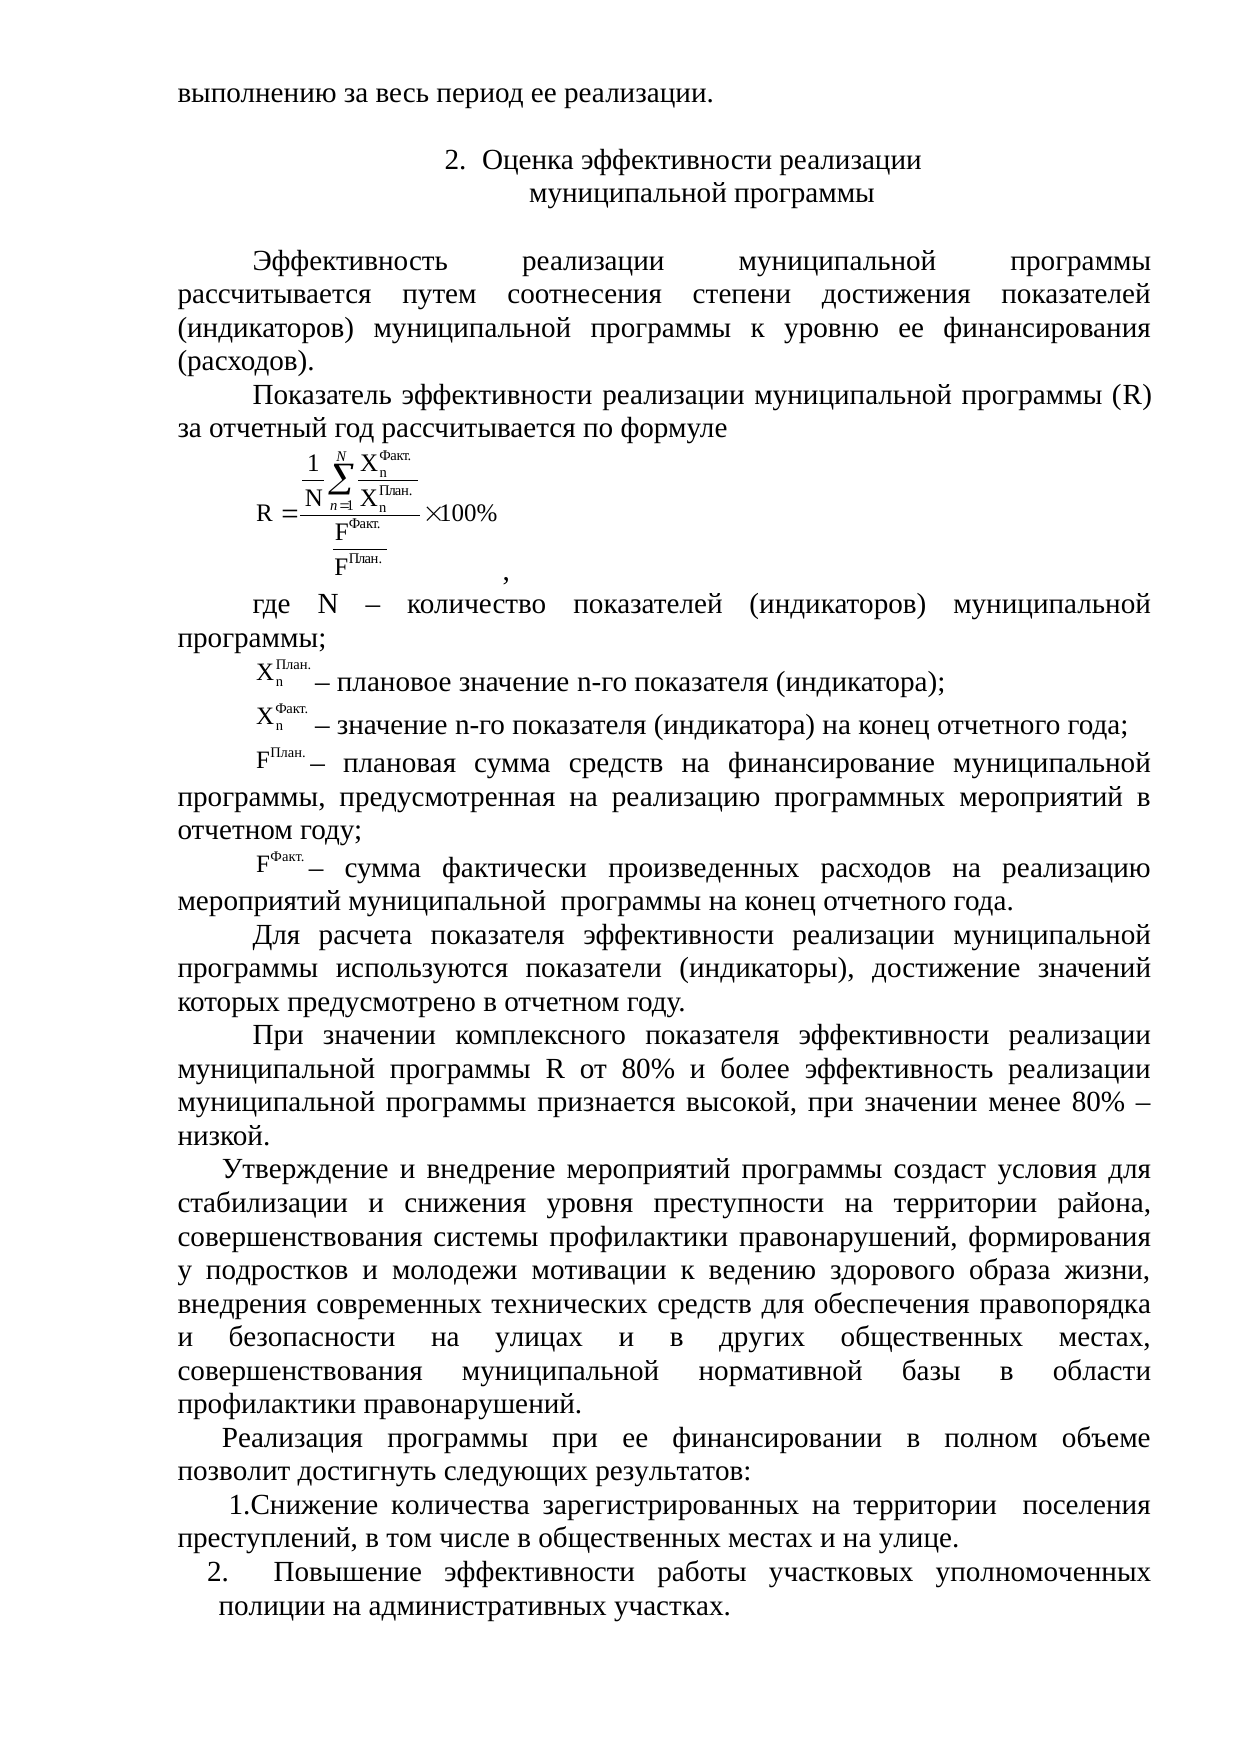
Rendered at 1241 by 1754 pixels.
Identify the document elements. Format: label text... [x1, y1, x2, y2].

text Реализация программы при ее финансировании в полном объеме позволит достигнуть следующих результатов: [177, 1420, 1152, 1487]
list Оценка эффективности реализации [215, 142, 1152, 176]
text – значение n-го показателя (индикатора) на конец отчетного года; [177, 697, 1152, 741]
text Для расчета показателя эффективности реализации муниципальной программы используются показатели (индикаторы), достижение значений которых предусмотрено в отчетном году. [177, 917, 1152, 1017]
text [177, 75, 1152, 108]
text где N – количество показателей (индикаторов) муниципальной программы; [177, 586, 1152, 653]
text 1.Снижение количества зарегистрированных на территории поселения преступлений, в том числе в общественных местах и на улице. [177, 1487, 1152, 1554]
text – плановая сумма средств на финансирование муниципальной программы, предусмотренная на реализацию программных мероприятий в отчетном году; [177, 741, 1152, 846]
text При значении комплексного показателя эффективности реализации муниципальной программы R от 80% и более эффективность реализации муниципальной программы признается высокой, при значении менее 80% – низкой. [177, 1017, 1152, 1152]
text – сумма фактически произведенных расходов на реализацию мероприятий муниципальной программы на конец отчетного года. [177, 846, 1152, 917]
list Повышение эффективности работы участковых уполномоченных полиции на административных участках. [207, 1554, 1152, 1621]
text – плановое значение n-го показателя (индикатора); [177, 653, 1152, 697]
text Показатель эффективности реализации муниципальной программы (R) за отчетный год рассчитывается по формуле [177, 377, 1152, 444]
text Утверждение и внедрение мероприятий программы создаст условия для стабилизации и снижения уровня преступности на территории района, совершенствования системы профилактики правонарушений, формирования у подростков и молодежи мотивации к ведению здорового образа жизни, внедрения современных технических средств для обеспечения правопорядка и безопасности на улицах и в других общественных местах, совершенствования муниципальной нормативной базы в области профилактики правонарушений. [177, 1152, 1152, 1420]
text муниципальной программы [177, 176, 1152, 209]
text , [177, 444, 1152, 586]
text Эффективность реализации муниципальной программы рассчитывается путем соотнесения степени достижения показателей (индикаторов) муниципальной программы к уровню ее финансирования (расходов). [177, 243, 1152, 377]
